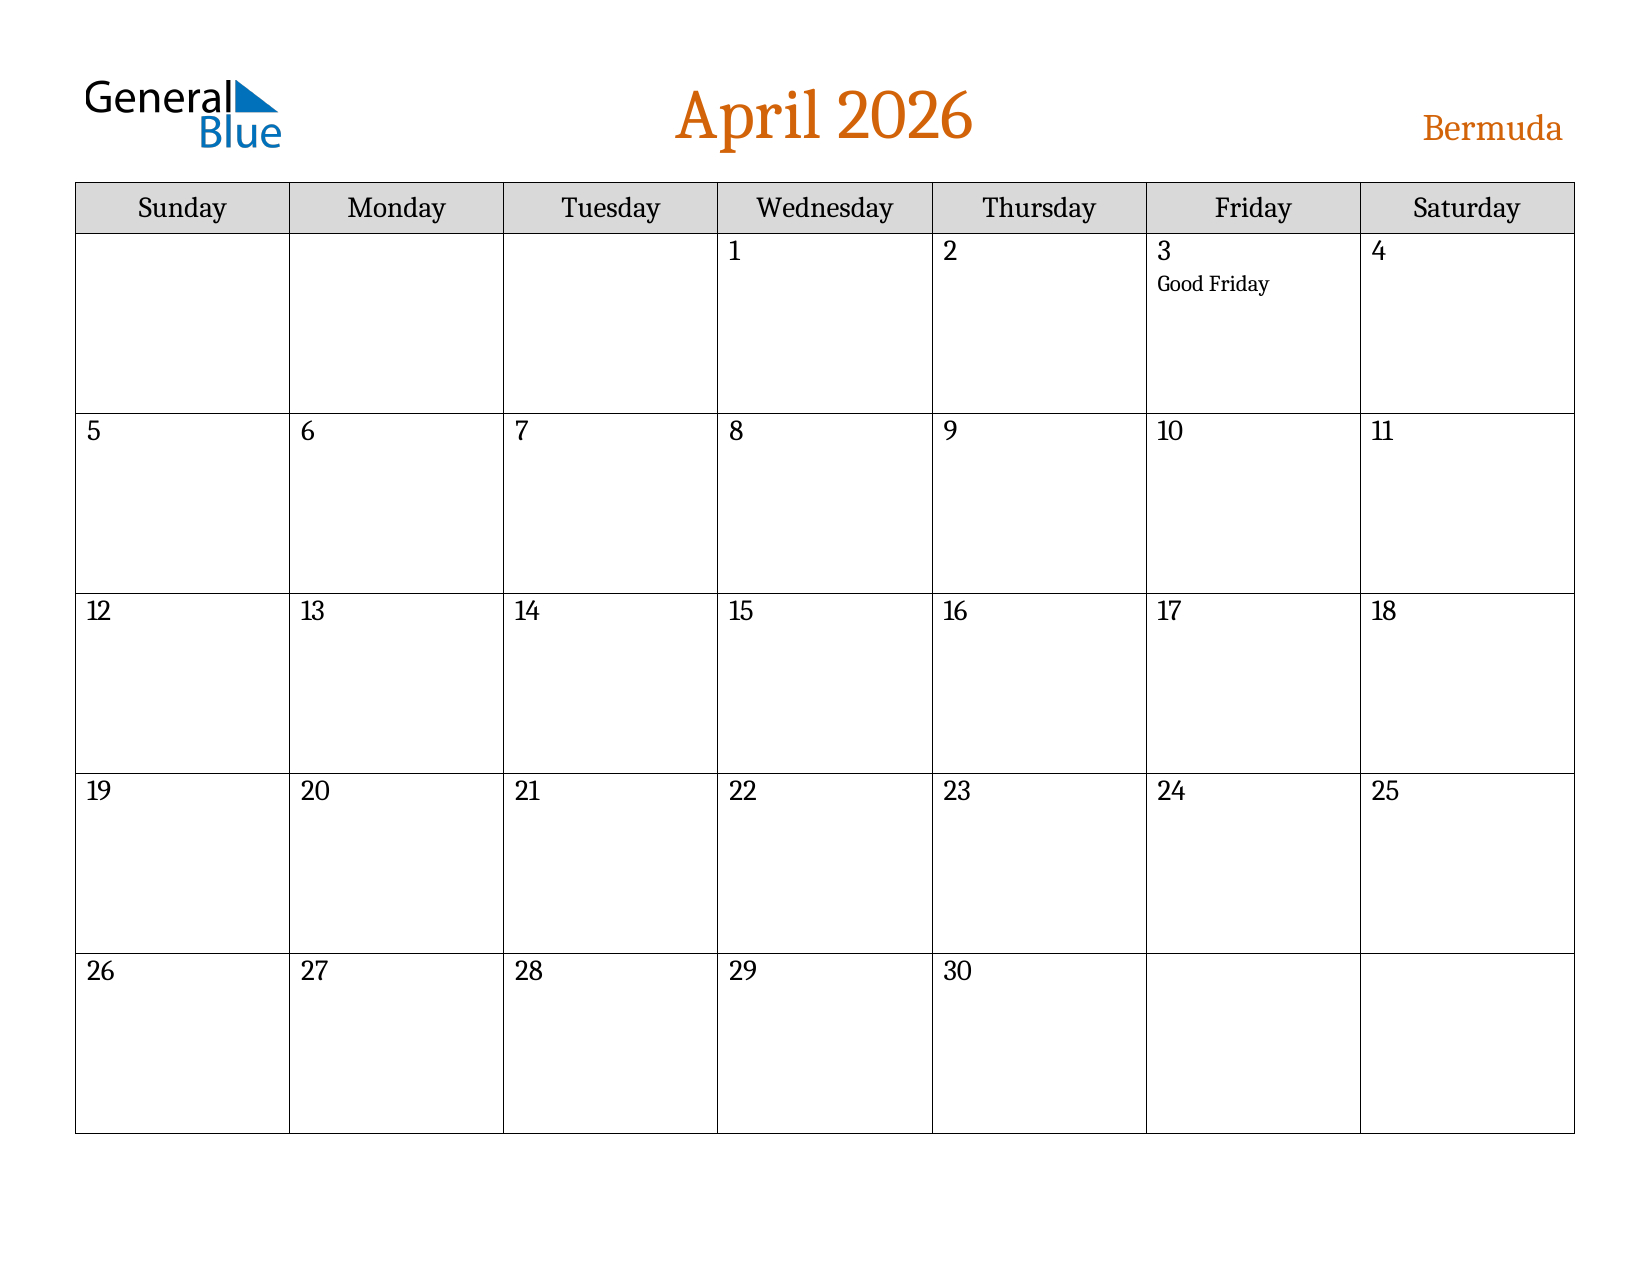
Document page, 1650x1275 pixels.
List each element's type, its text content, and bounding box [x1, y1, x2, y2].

table_cell Good Friday [1147, 270, 1360, 413]
table_cell 15 [718, 594, 932, 630]
table_cell 17 [1147, 594, 1360, 630]
table_cell [504, 270, 717, 413]
table_cell Wednesday [718, 183, 932, 233]
table_header April 2026 [504, 75, 1146, 182]
table_cell [76, 270, 289, 413]
table_cell [1361, 990, 1574, 1133]
table_cell Tuesday [504, 183, 717, 233]
table_cell Monday [290, 183, 503, 233]
table_cell 24 [1147, 774, 1360, 810]
table_cell 29 [718, 954, 932, 990]
table_cell 25 [1361, 774, 1574, 810]
table_cell [290, 630, 503, 773]
table_cell 5 [76, 414, 289, 450]
table_header Bermuda [1146, 75, 1574, 182]
table_cell 28 [504, 954, 717, 990]
table_cell [1147, 954, 1360, 990]
table_cell [1147, 450, 1360, 593]
table_cell 6 [290, 414, 503, 450]
table_cell [933, 990, 1146, 1133]
table_cell [933, 450, 1146, 593]
table_cell [76, 810, 289, 953]
table_cell 9 [933, 414, 1146, 450]
table_cell 16 [933, 594, 1146, 630]
table_cell [718, 630, 932, 773]
table_cell 19 [76, 774, 289, 810]
table_cell Friday [1147, 183, 1360, 233]
table_cell 13 [290, 594, 503, 630]
table_cell 10 [1147, 414, 1360, 450]
table_cell 20 [290, 774, 503, 810]
table_cell 8 [718, 414, 932, 450]
table_cell 23 [933, 774, 1146, 810]
table_cell [1361, 630, 1574, 773]
table_cell Saturday [1361, 183, 1574, 233]
table_cell 4 [1361, 234, 1574, 270]
table_cell 21 [504, 774, 717, 810]
table_cell [76, 450, 289, 593]
table_cell [1361, 450, 1574, 593]
table_cell [718, 990, 932, 1133]
table_cell [504, 990, 717, 1133]
table_cell Sunday [76, 183, 289, 233]
table_cell [504, 450, 717, 593]
table_cell [1361, 270, 1574, 413]
table_cell [933, 270, 1146, 413]
table_cell [1361, 810, 1574, 953]
table_cell [76, 990, 289, 1133]
table_cell [504, 234, 717, 270]
table_cell [504, 630, 717, 773]
table_cell Thursday [933, 183, 1146, 233]
table_cell 30 [933, 954, 1146, 990]
table_cell [1147, 630, 1360, 773]
table_cell [1361, 954, 1574, 990]
table_cell [718, 270, 932, 413]
table_cell [1147, 990, 1360, 1133]
table_cell [933, 630, 1146, 773]
table_cell [718, 810, 932, 953]
table_cell 11 [1361, 414, 1574, 450]
table_cell 3 [1147, 234, 1360, 270]
table_cell [933, 810, 1146, 953]
table_cell [76, 234, 289, 270]
table_cell [718, 450, 932, 593]
table_cell 27 [290, 954, 503, 990]
table_cell [290, 270, 503, 413]
table_cell [290, 234, 503, 270]
table_cell [290, 450, 503, 593]
table_cell 22 [718, 774, 932, 810]
table_cell 18 [1361, 594, 1574, 630]
table_cell 26 [76, 954, 289, 990]
table_cell 12 [76, 594, 289, 630]
table_cell [290, 810, 503, 953]
table_cell [504, 810, 717, 953]
table_cell 1 [718, 234, 932, 270]
table_cell 2 [933, 234, 1146, 270]
picture [86, 80, 281, 148]
table_cell 14 [504, 594, 717, 630]
table_cell 7 [504, 414, 717, 450]
table_cell [76, 630, 289, 773]
table_header [76, 75, 503, 182]
table_cell [290, 990, 503, 1133]
table_cell [1147, 810, 1360, 953]
